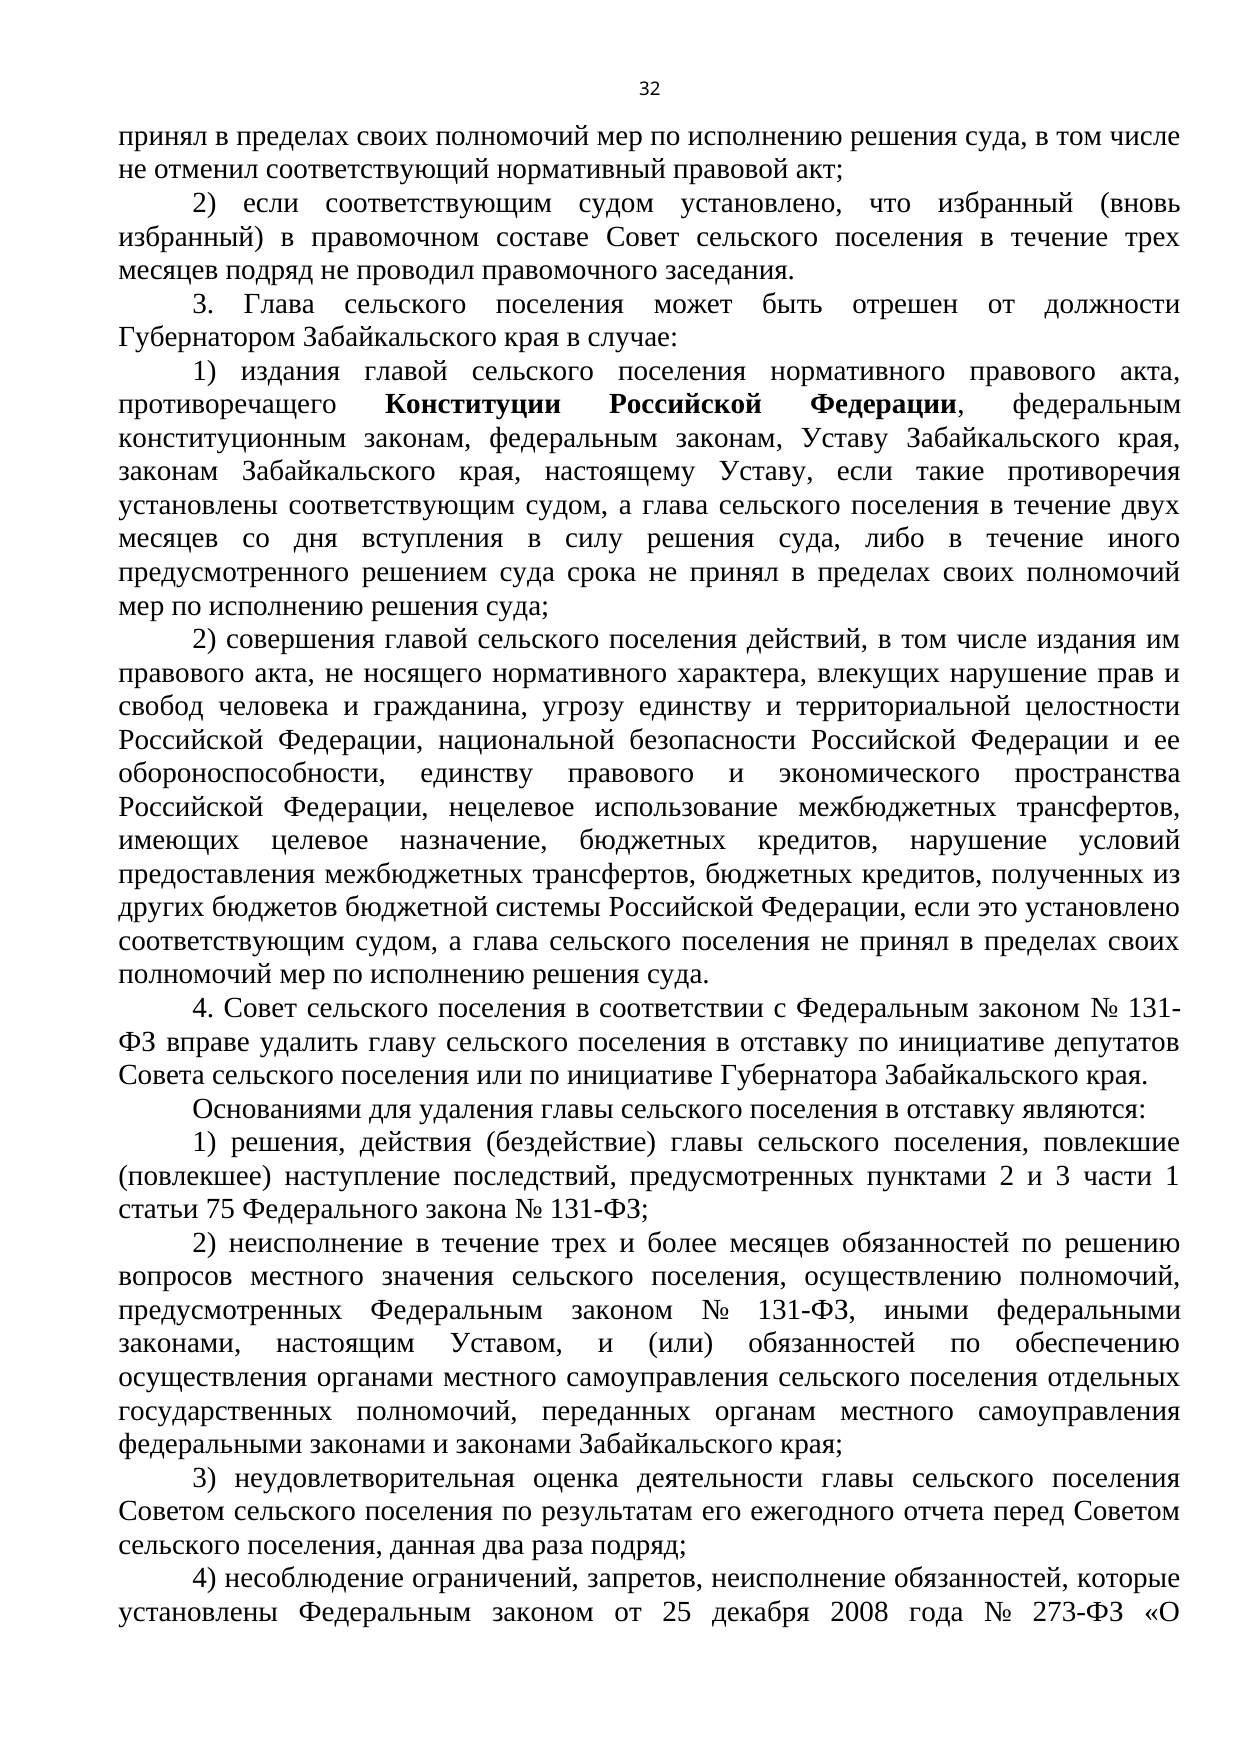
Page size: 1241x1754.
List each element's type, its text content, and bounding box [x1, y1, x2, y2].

text 1) решения, действия (бездействие) главы сельского поселения, повлекшие (повлекшее) наступление последствий, предусмотренных пунктами 2 и 3 части 1 статьи 75 Федерального закона № 131-ФЗ; [118, 1124, 1181, 1225]
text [118, 1560, 1181, 1627]
text Основаниями для удаления главы сельского поселения в отставку являются: [118, 1091, 1181, 1124]
text 3. Глава сельского поселения может быть отрешен от должности Губернатором Забайкальского края в случае: [118, 286, 1181, 353]
text 3) неудовлетворительная оценка деятельности главы сельского поселения Советом сельского поселения по результатам его ежегодного отчета перед Советом сельского поселения, данная два раза подряд; [118, 1460, 1181, 1560]
text 4. Совет сельского поселения в соответствии с Федеральным законом № 131-ФЗ вправе удалить главу сельского поселения в отставку по инициативе депутатов Совета сельского поселения или по инициативе Губернатора Забайкальского края. [118, 990, 1181, 1091]
text 2) неисполнение в течение трех и более месяцев обязанностей по решению вопросов местного значения сельского поселения, осуществлению полномочий, предусмотренных Федеральным законом № 131-ФЗ, иными федеральными законами, настоящим Уставом, и (или) обязанностей по обеспечению осуществления органами местного самоуправления сельского поселения отдельных государственных полномочий, переданных органам местного самоуправления федеральными законами и законами Забайкальского края; [118, 1225, 1181, 1460]
text 1) издания главой сельского поселения нормативного правового акта, противоречащего Конституции Российской Федерации, федеральным конституционным законам, федеральным законам, Уставу Забайкальского края, законам Забайкальского края, настоящему Уставу, если такие противоречия установлены соответствующим судом, а глава сельского поселения в течение двух месяцев со дня вступления в силу решения суда, либо в течение иного предусмотренного решением суда срока не принял в пределах своих полномочий мер по исполнению решения суда; [118, 353, 1181, 621]
text 2) совершения главой сельского поселения действий, в том числе издания им правового акта, не носящего нормативного характера, влекущих нарушение прав и свобод человека и гражданина, угрозу единству и территориальной целостности Российской Федерации, национальной безопасности Российской Федерации и ее обороноспособности, единству правового и экономического пространства Российской Федерации, нецелевое использование межбюджетных трансфертов, имеющих целевое назначение, бюджетных кредитов, нарушение условий предоставления межбюджетных трансфертов, бюджетных кредитов, полученных из других бюджетов бюджетной системы Российской Федерации, если это установлено соответствующим судом, а глава сельского поселения не принял в пределах своих полномочий мер по исполнению решения суда. [118, 621, 1181, 990]
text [118, 118, 1181, 185]
text 2) если соответствующим судом установлено, что избранный (вновь избранный) в правомочном составе Совет сельского поселения в течение трех месяцев подряд не проводил правомочного заседания. [118, 185, 1181, 286]
